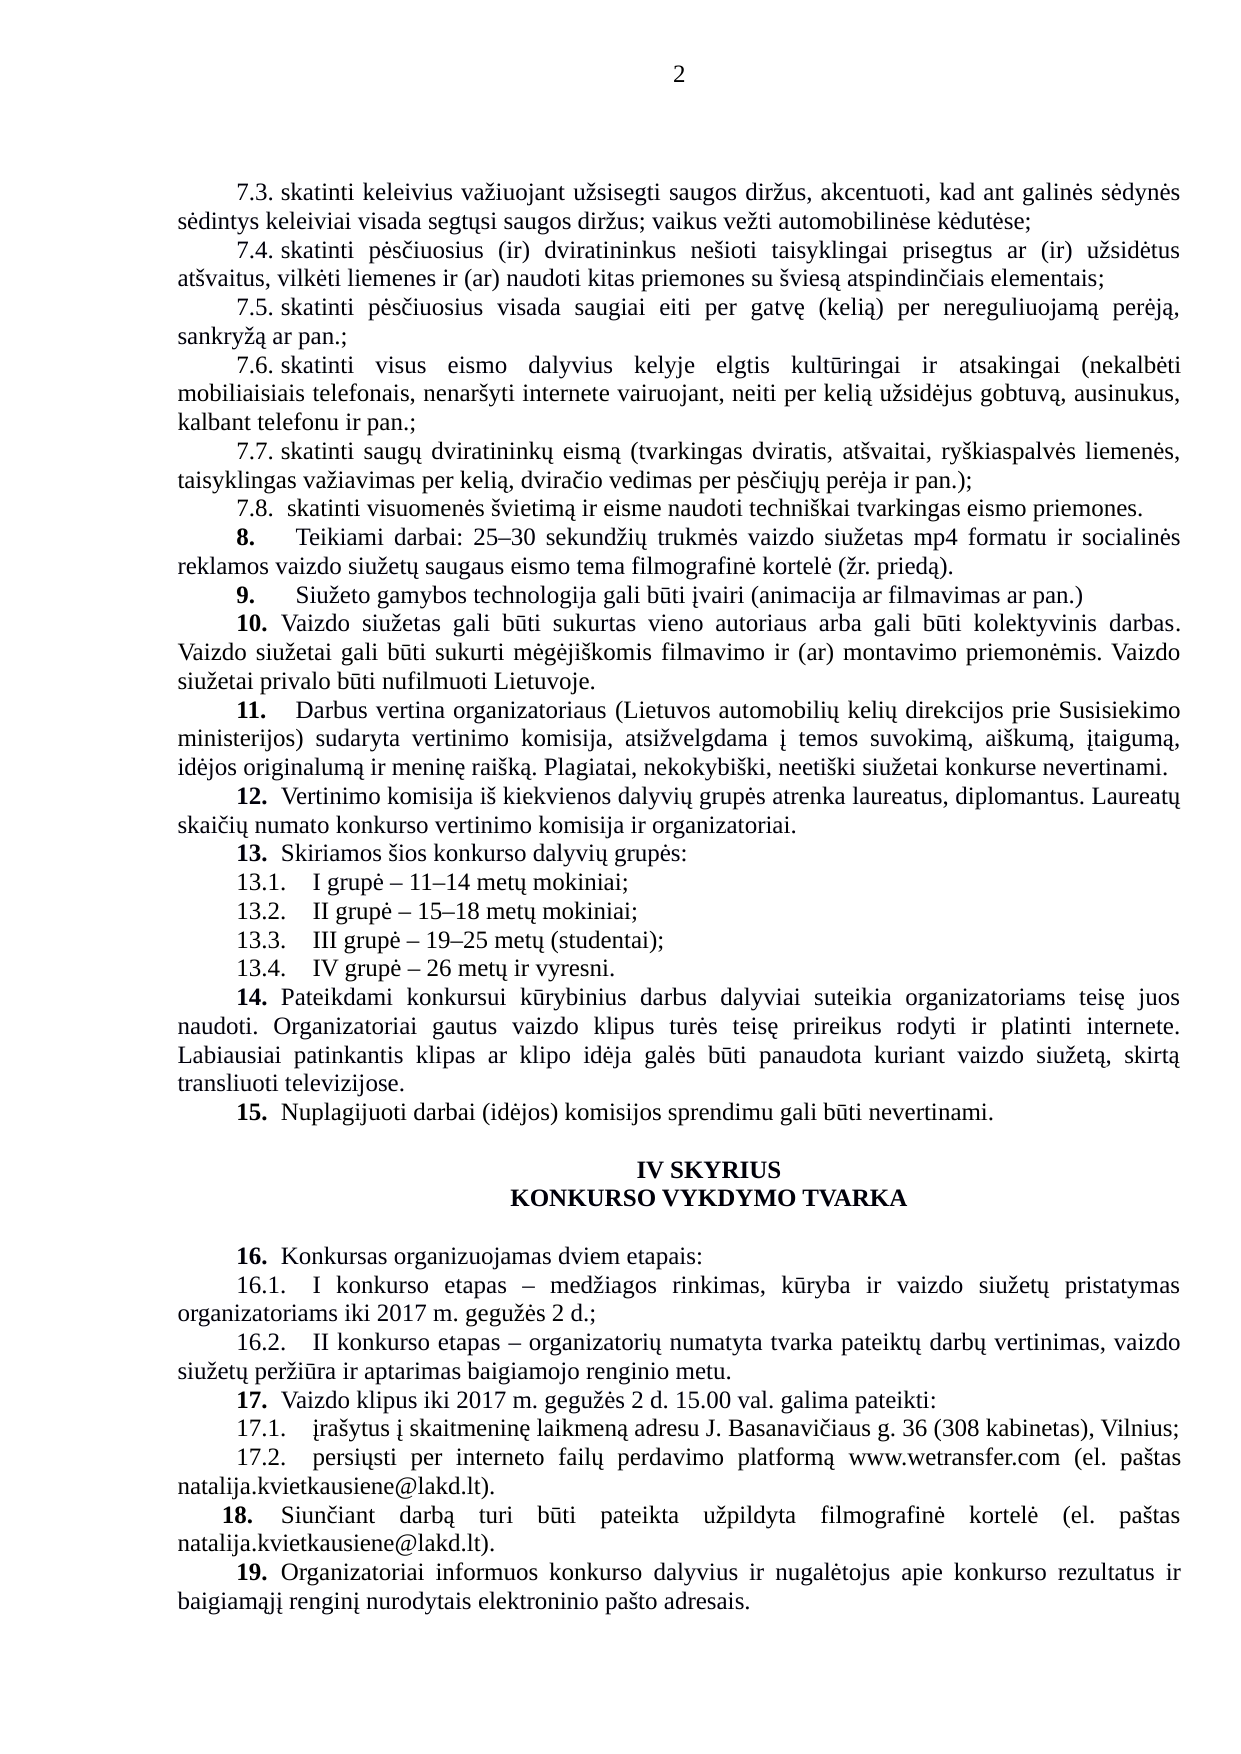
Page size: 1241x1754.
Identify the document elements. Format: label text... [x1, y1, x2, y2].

list persiųsti per interneto failų perdavimo platformą www.wetransfer.com (el. paštas natalija.kvietkausiene@lakd.lt). [177, 1442, 1181, 1500]
list II grupė – 15–18 metų mokiniai; [177, 896, 1181, 925]
list įrašytus į skaitmeninę laikmeną adresu J. Basanavičiaus g. 36 (308 kabinetas), Vilnius; [177, 1413, 1181, 1442]
list skatinti pėsčiuosius visada saugiai eiti per gatvę (kelią) per nereguliuojamą perėją, sankryžą ar pan.; [177, 292, 1181, 350]
list Organizatoriai informuos konkurso dalyvius ir nugalėtojus apie konkurso rezultatus ir baigiamąjį renginį nurodytais elektroninio pašto adresais. [177, 1557, 1181, 1615]
list skatinti visus eismo dalyvius kelyje elgtis kultūringai ir atsakingai (nekalbėti mobiliaisiais telefonais, nenaršyti internete vairuojant, neiti per kelią užsidėjus gobtuvą, ausinukus, kalbant telefonu ir pan.; [177, 350, 1181, 436]
list Nuplagijuoti darbai (idėjos) komisijos sprendimu gali būti nevertinami. [177, 1097, 1181, 1126]
list Darbus vertina organizatoriaus (Lietuvos automobilių kelių direkcijos prie Susisiekimo ministerijos) sudaryta vertinimo komisija, atsižvelgdama į temos suvokimą, aiškumą, įtaigumą, idėjos originalumą ir meninę raišką. Plagiatai, nekokybiški, neetiški siužetai konkurse nevertinami. [177, 695, 1181, 781]
list skatinti saugų dviratininkų eismą (tvarkingas dviratis, atšvaitai, ryškiaspalvės liemenės, taisyklingas važiavimas per kelią, dviračio vedimas per pėsčiųjų perėja ir pan.); [177, 436, 1181, 493]
list skatinti visuomenės švietimą ir eisme naudoti techniškai tvarkingas eismo priemones. [177, 493, 1181, 522]
subtitle IV SKYRIUS [177, 1155, 1181, 1183]
list skatinti pėsčiuosius (ir) dviratininkus nešioti taisyklingai prisegtus ar (ir) užsidėtus atšvaitus, vilkėti liemenes ir (ar) naudoti kitas priemones su šviesą atspindinčiais elementais; [177, 235, 1181, 292]
list Skiriamos šios konkurso dalyvių grupės: [177, 838, 1181, 867]
list I grupė – 11–14 metų mokiniai; [177, 867, 1181, 896]
list I konkurso etapas – medžiagos rinkimas, kūryba ir vaizdo siužetų pristatymas organizatoriams iki 2017 m. gegužės 2 d.; [177, 1270, 1181, 1327]
list Siužeto gamybos technologija gali būti įvairi (animacija ar filmavimas ar pan.) [177, 580, 1181, 608]
list Teikiami darbai: 25–30 sekundžių trukmės vaizdo siužetas mp4 formatu ir socialinės reklamos vaizdo siužetų saugaus eismo tema filmografinė kortelė (žr. priedą). [177, 522, 1181, 580]
list Konkursas organizuojamas dviem etapais: [177, 1241, 1181, 1270]
list Pateikdami konkursui kūrybinius darbus dalyviai suteikia organizatoriams teisę juos naudoti. Organizatoriai gautus vaizdo klipus turės teisę prireikus rodyti ir platinti internete. Labiausiai patinkantis klipas ar klipo idėja galės būti panaudota kuriant vaizdo siužetą, skirtą transliuoti televizijose. [177, 982, 1181, 1097]
list IV grupė – 26 metų ir vyresni. [177, 953, 1181, 982]
list Siunčiant darbą turi būti pateikta užpildyta filmografinė kortelė (el. paštas natalija.kvietkausiene@lakd.lt). [177, 1500, 1181, 1557]
list Vertinimo komisija iš kiekvienos dalyvių grupės atrenka laureatus, diplomantus. Laureatų skaičių numato konkurso vertinimo komisija ir organizatoriai. [177, 781, 1181, 838]
list Vaizdo klipus iki 2017 m. gegužės 2 d. 15.00 val. galima pateikti: [177, 1385, 1181, 1413]
list Vaizdo siužetas gali būti sukurtas vieno autoriaus arba gali būti kolektyvinis darbas. Vaizdo siužetai gali būti sukurti mėgėjiškomis filmavimo ir (ar) montavimo priemonėmis. Vaizdo siužetai privalo būti nufilmuoti Lietuvoje. [177, 608, 1181, 695]
list skatinti keleivius važiuojant užsisegti saugos diržus, akcentuoti, kad ant galinės sėdynės sėdintys keleiviai visada segtųsi saugos diržus; vaikus vežti automobilinėse kėdutėse; [177, 177, 1181, 235]
list III grupė – 19–25 metų (studentai); [177, 925, 1181, 953]
list II konkurso etapas – organizatorių numatyta tvarka pateiktų darbų vertinimas, vaizdo siužetų peržiūra ir aptarimas baigiamojo renginio metu. [177, 1327, 1181, 1385]
subtitle KONKURSO VYKDYMO TVARKA [177, 1183, 1181, 1212]
